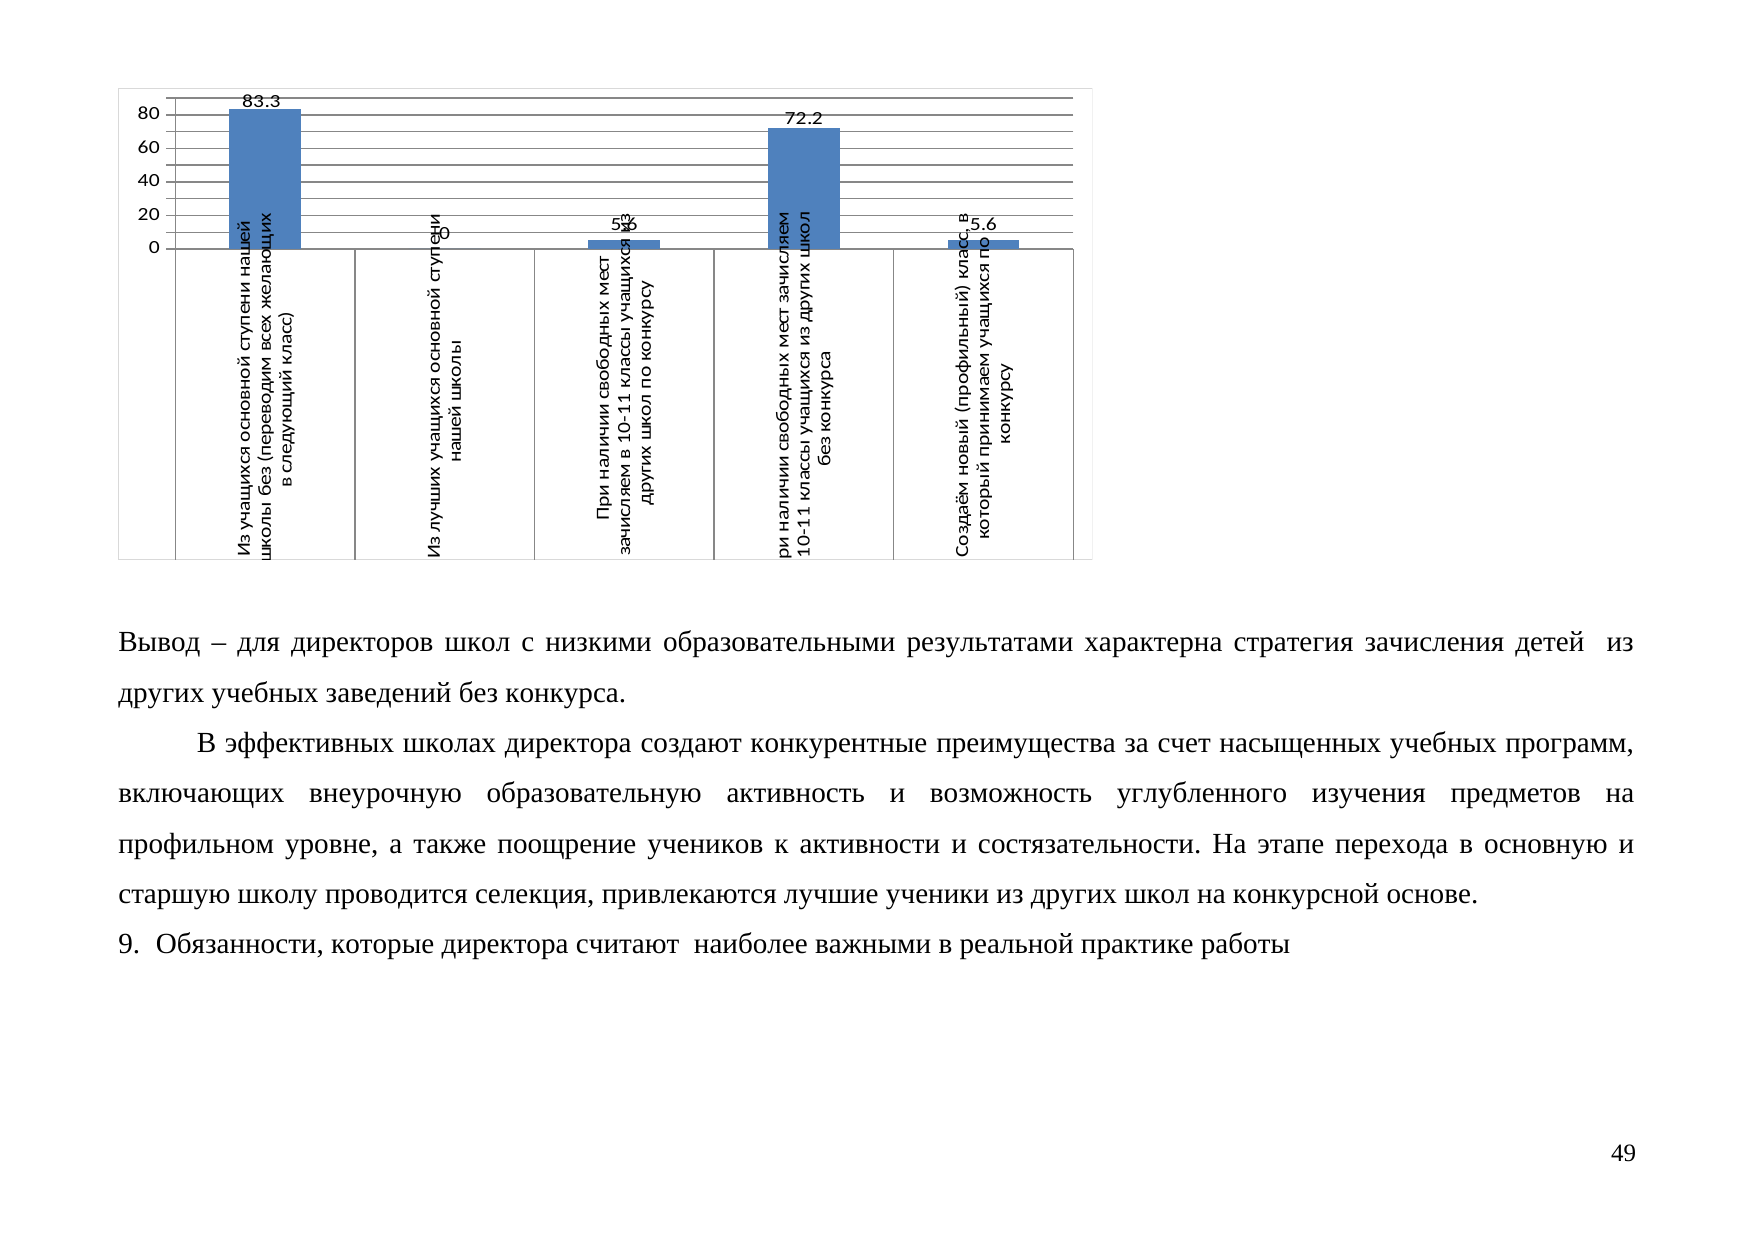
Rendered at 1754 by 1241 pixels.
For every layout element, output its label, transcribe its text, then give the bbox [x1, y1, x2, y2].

list Обязанности, которые директора считают наиболее важными в реальной практике работы [118, 926, 1636, 960]
text В эффективных школах директора создают конкурентные преимущества за счет насыщенных учебных программ, включающих внеурочную образовательную активность и возможность углубленного изучения предметов на профильном уровне, а также поощрение учеников к активности и состязательности. На этапе перехода в основную и старшую школу проводится селекция, привлекаются лучшие ученики из других школ на конкурсной основе. [118, 725, 1636, 910]
text Вывод – для директоров школ с низкими образовательными результатами характерна стратегия зачисления детей из других учебных заведений без конкурса. [118, 624, 1636, 708]
